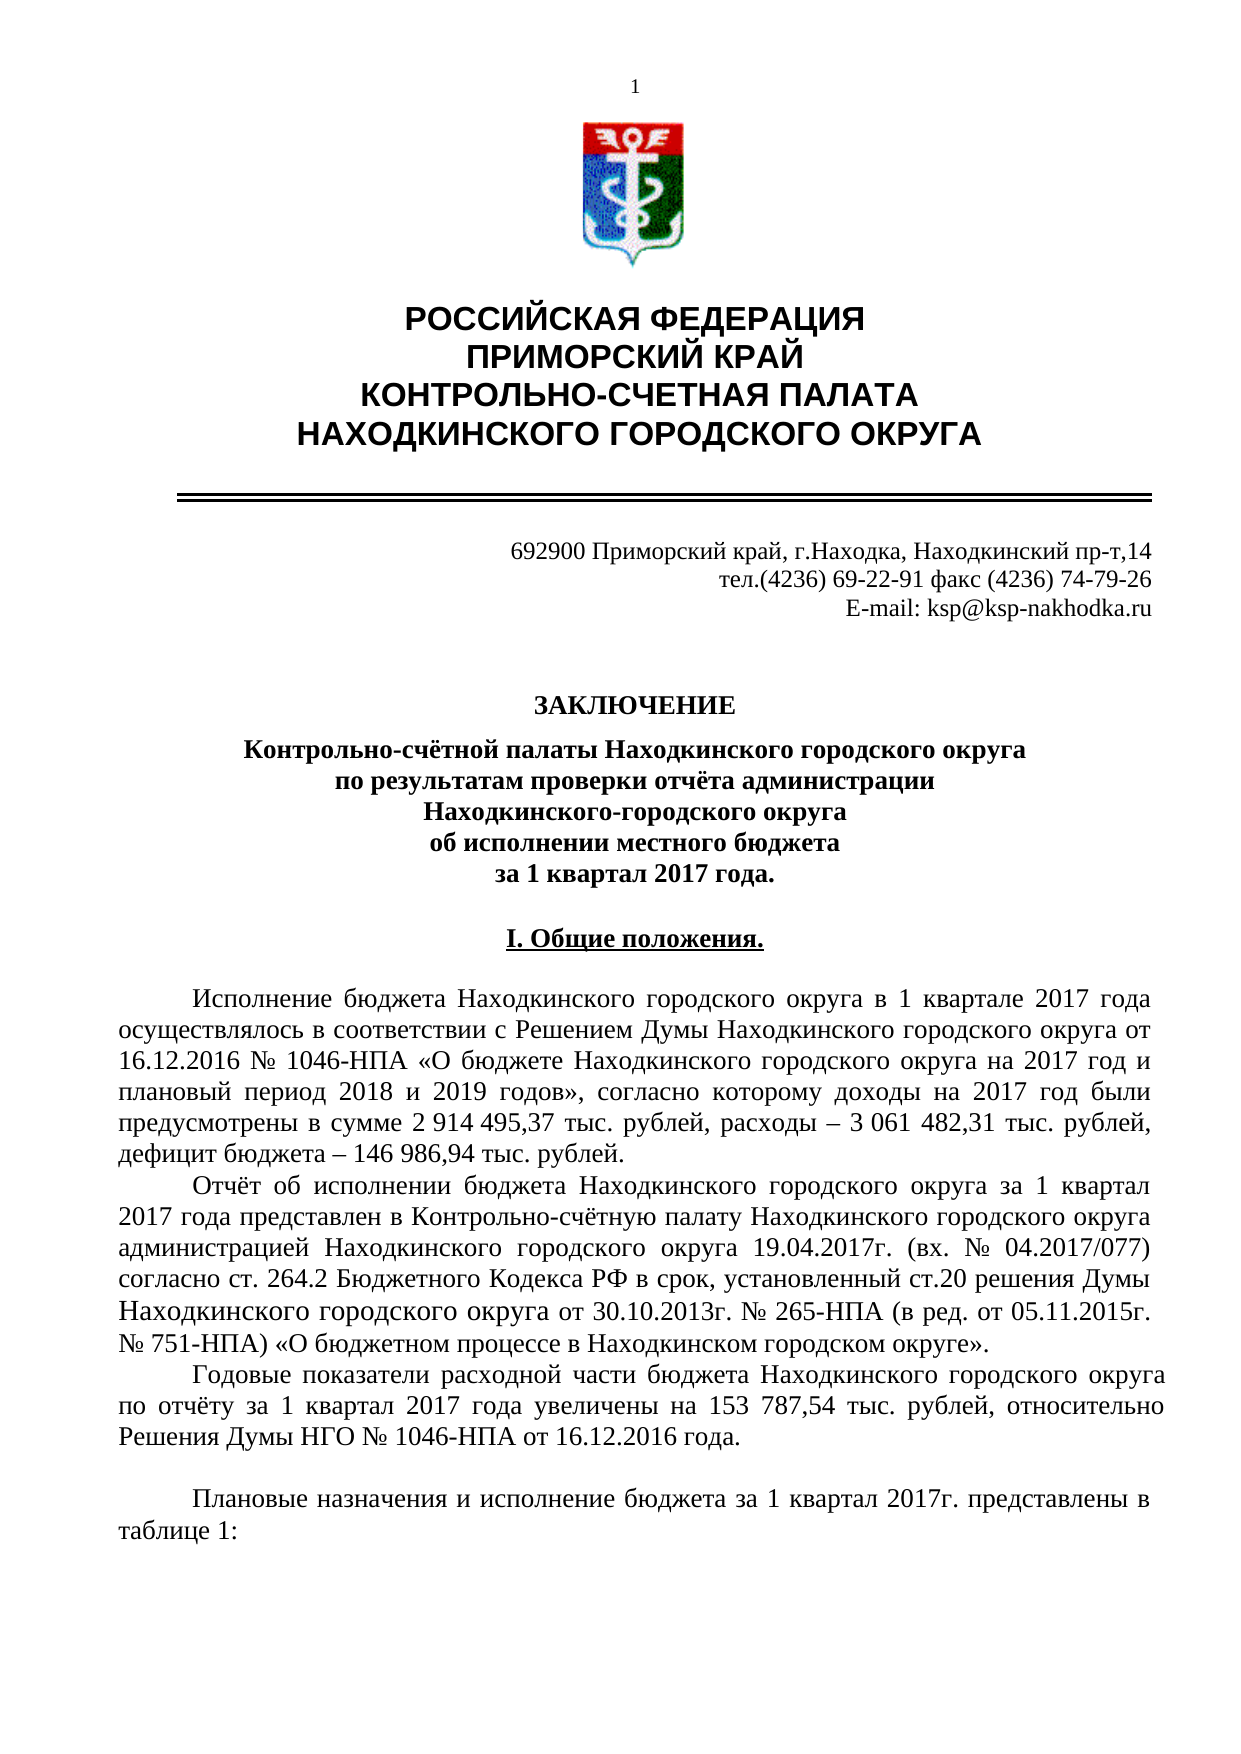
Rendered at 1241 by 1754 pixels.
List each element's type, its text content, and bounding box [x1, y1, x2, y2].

text Плановые назначения и исполнение бюджета за 1 квартал 2017г. представлены в таблице 1: [118, 1483, 1152, 1545]
text по результатам проверки отчёта администрации [118, 764, 1152, 795]
text Исполнение бюджета Находкинского городского округа в 1 квартале 2017 года осуществлялось в соответствии с Решением Думы Находкинского городского округа от 16.12.2016 № 1046-НПА «О бюджете Находкинского городского округа на 2017 год и плановый период 2018 и 2019 годов», согласно которому доходы на 2017 год были предусмотрены в сумме 2 914 495,37 тыс. рублей, расходы – 3 061 482,31 тыс. рублей, дефицит бюджета – 146 986,94 тыс. рублей. [118, 982, 1152, 1169]
text Отчёт об исполнении бюджета Находкинского городского округа за 1 квартал 2017 года представлен в Контрольно-счётную палату Находкинского городского округа администрацией Находкинского городского округа 19.04.2017г. (вх. № 04.2017/077) согласно ст. 264.2 Бюджетного Кодекса РФ в срок, установленный ст.20 решения Думы Находкинского городского округа от 30.10.2013г. № 265-НПА (в ред. от 05.11.2015г. № 751-НПА) «О бюджетном процессе в Находкинском городском округе». [118, 1169, 1152, 1358]
text E-mail: ksp@ksp-nakhodka.ru [118, 593, 1152, 622]
text 692900 Приморский край, г.Находка, Находкинский пр-т,14 [118, 536, 1152, 564]
text Годовые показатели расходной части бюджета Находкинского городского округа по отчёту за 1 квартал 2017 года увеличены на 153 787,54 тыс. рублей, относительно Решения Думы НГО № 1046-НПА от 16.12.2016 года. [118, 1358, 1167, 1451]
text тел.(4236) 69-22-91 факс (4236) 74-79-26 [118, 564, 1152, 593]
text Контрольно-счётной палаты Находкинского городского округа [118, 733, 1152, 764]
subtitle РОССИЙСКАЯ ФЕДЕРАЦИЯ [118, 298, 1152, 337]
text ПРИМОРСКИЙ КРАЙ КОНТРОЛЬНО-СЧЕТНАЯ ПАЛАТА НАХОДКИНСКОГО ГОРОДСКОГО ОКРУГА [118, 337, 1152, 452]
text ЗАКЛЮЧЕНИЕ [118, 689, 1152, 720]
text Находкинского-городского округа [118, 795, 1152, 826]
text об исполнении местного бюджета [118, 826, 1152, 857]
picture [582, 121, 687, 270]
text за 1 квартал 2017 года. [118, 857, 1152, 888]
text I. Общие положения. [118, 922, 1152, 953]
